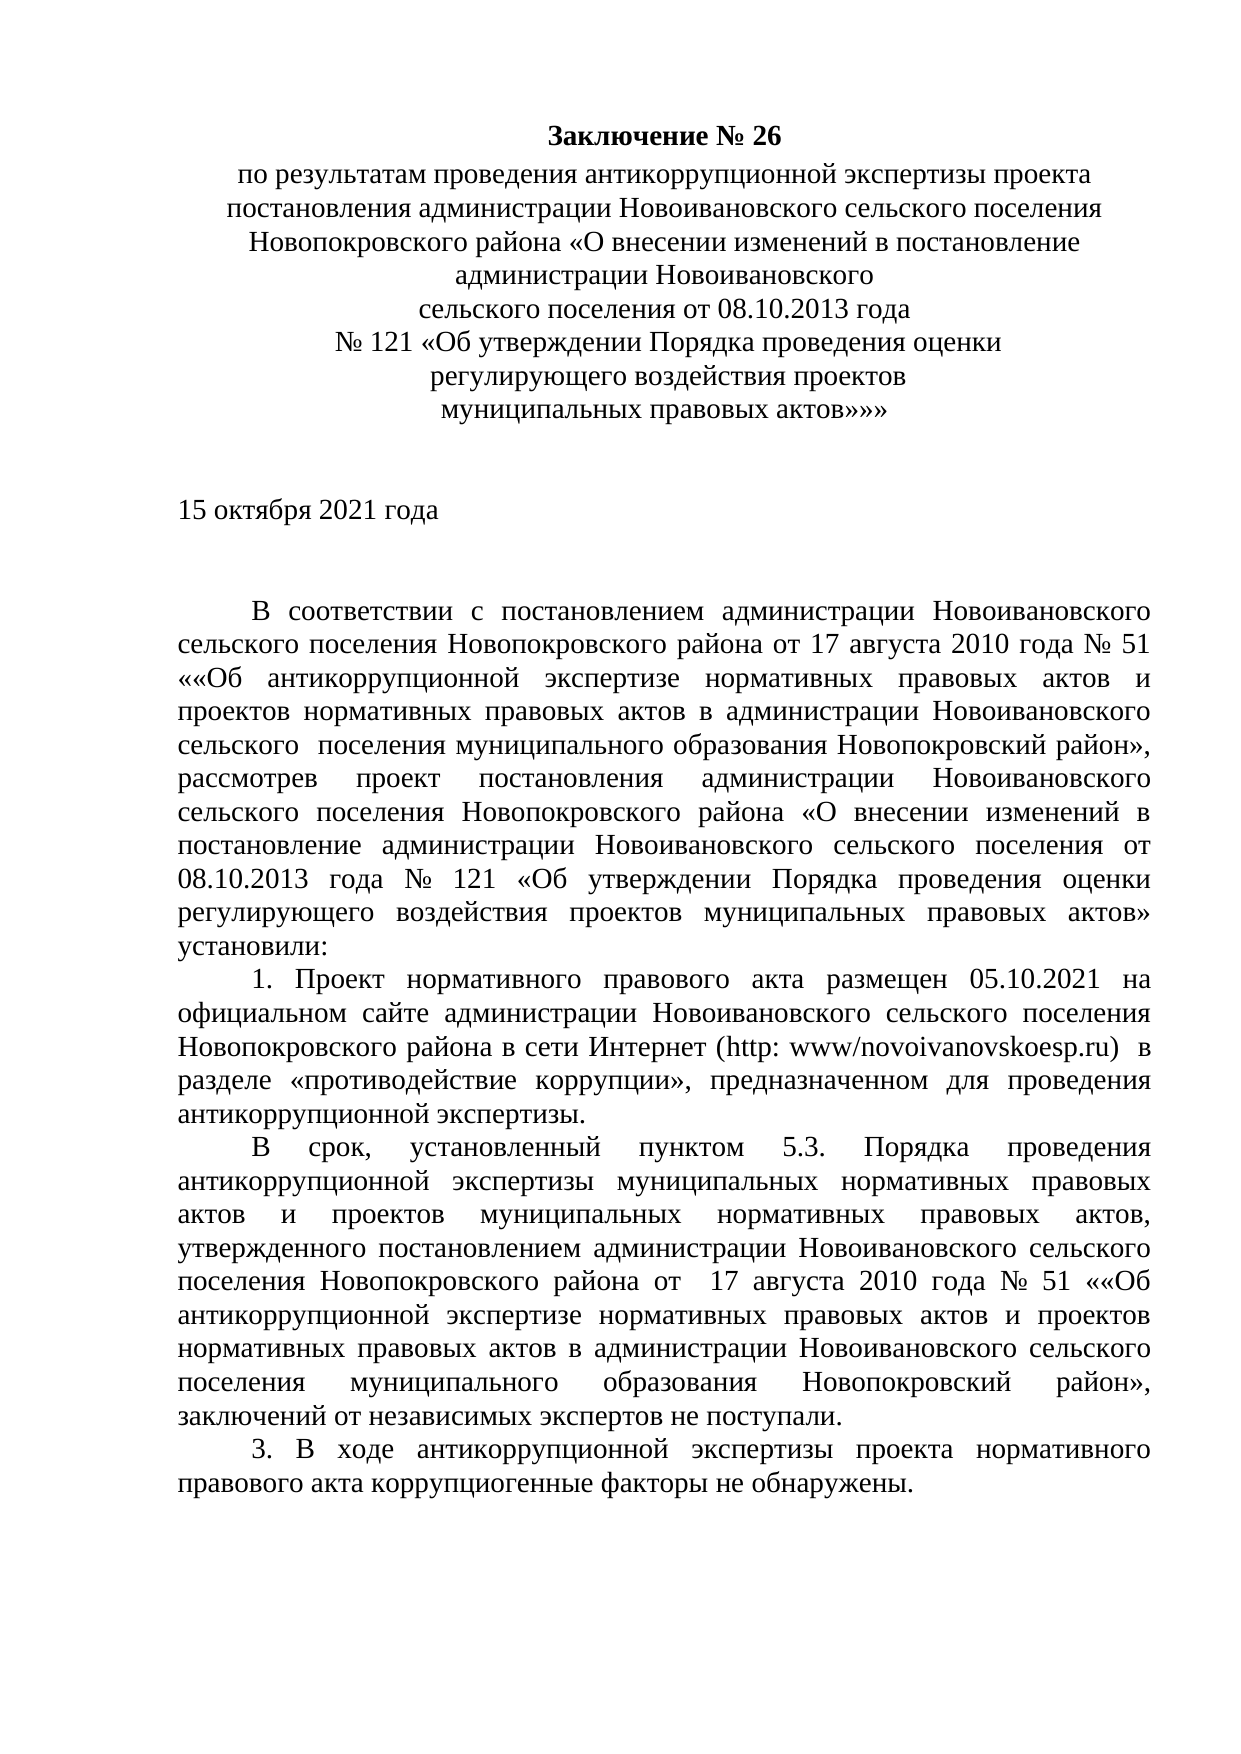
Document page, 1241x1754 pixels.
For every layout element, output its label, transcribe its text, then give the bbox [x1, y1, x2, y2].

text В соответствии с постановлением администрации Новоивановского сельского поселения Новопокровского района от 17 августа 2010 года № 51 ««Об антикоррупционной экспертизе нормативных правовых актов и проектов нормативных правовых актов в администрации Новоивановского сельского поселения муниципального образования Новопокровский район», рассмотрев проект постановления администрации Новоивановского сельского поселения Новопокровского района «О внесении изменений в постановление администрации Новоивановского сельского поселения от 08.10.2013 года № 121 «Об утверждении Порядка проведения оценки регулирующего воздействия проектов муниципальных правовых актов» установили: [177, 593, 1152, 962]
text В срок, установленный пунктом 5.3. Порядка проведения антикоррупционной экспертизы муниципальных нормативных правовых актов и проектов муниципальных нормативных правовых актов, утвержденного постановлением администрации Новоивановского сельского поселения Новопокровского района от 17 августа 2010 года № 51 ««Об антикоррупционной экспертизе нормативных правовых актов и проектов нормативных правовых актов в администрации Новоивановского сельского поселения муниципального образования Новопокровский район», заключений от независимых экспертов не поступали. [177, 1129, 1152, 1431]
text 3. В ходе антикоррупционной экспертизы проекта нормативного правового акта коррупциогенные факторы не обнаружены. [177, 1431, 1152, 1498]
text 15 октября 2021 года [177, 492, 1152, 526]
text Заключение № 26 [177, 118, 1152, 152]
text муниципальных правовых актов»»» [177, 391, 1152, 425]
text сельского поселения от 08.10.2013 года [177, 291, 1152, 324]
text по результатам проведения антикоррупционной экспертизы проекта постановления администрации Новоивановского сельского поселения Новопокровского района «О внесении изменений в постановление администрации Новоивановского [177, 157, 1152, 291]
text 1. Проект нормативного правового акта размещен 05.10.2021 на официальном сайте администрации Новоивановского сельского поселения Новопокровского района в сети Интернет (http: www/novoivanovskoesp.ru) в разделе «противодействие коррупции», предназначенном для проведения антикоррупционной экспертизы. [177, 962, 1152, 1129]
text регулирующего воздействия проектов [177, 358, 1152, 391]
text № 121 «Об утверждении Порядка проведения оценки [177, 324, 1152, 358]
